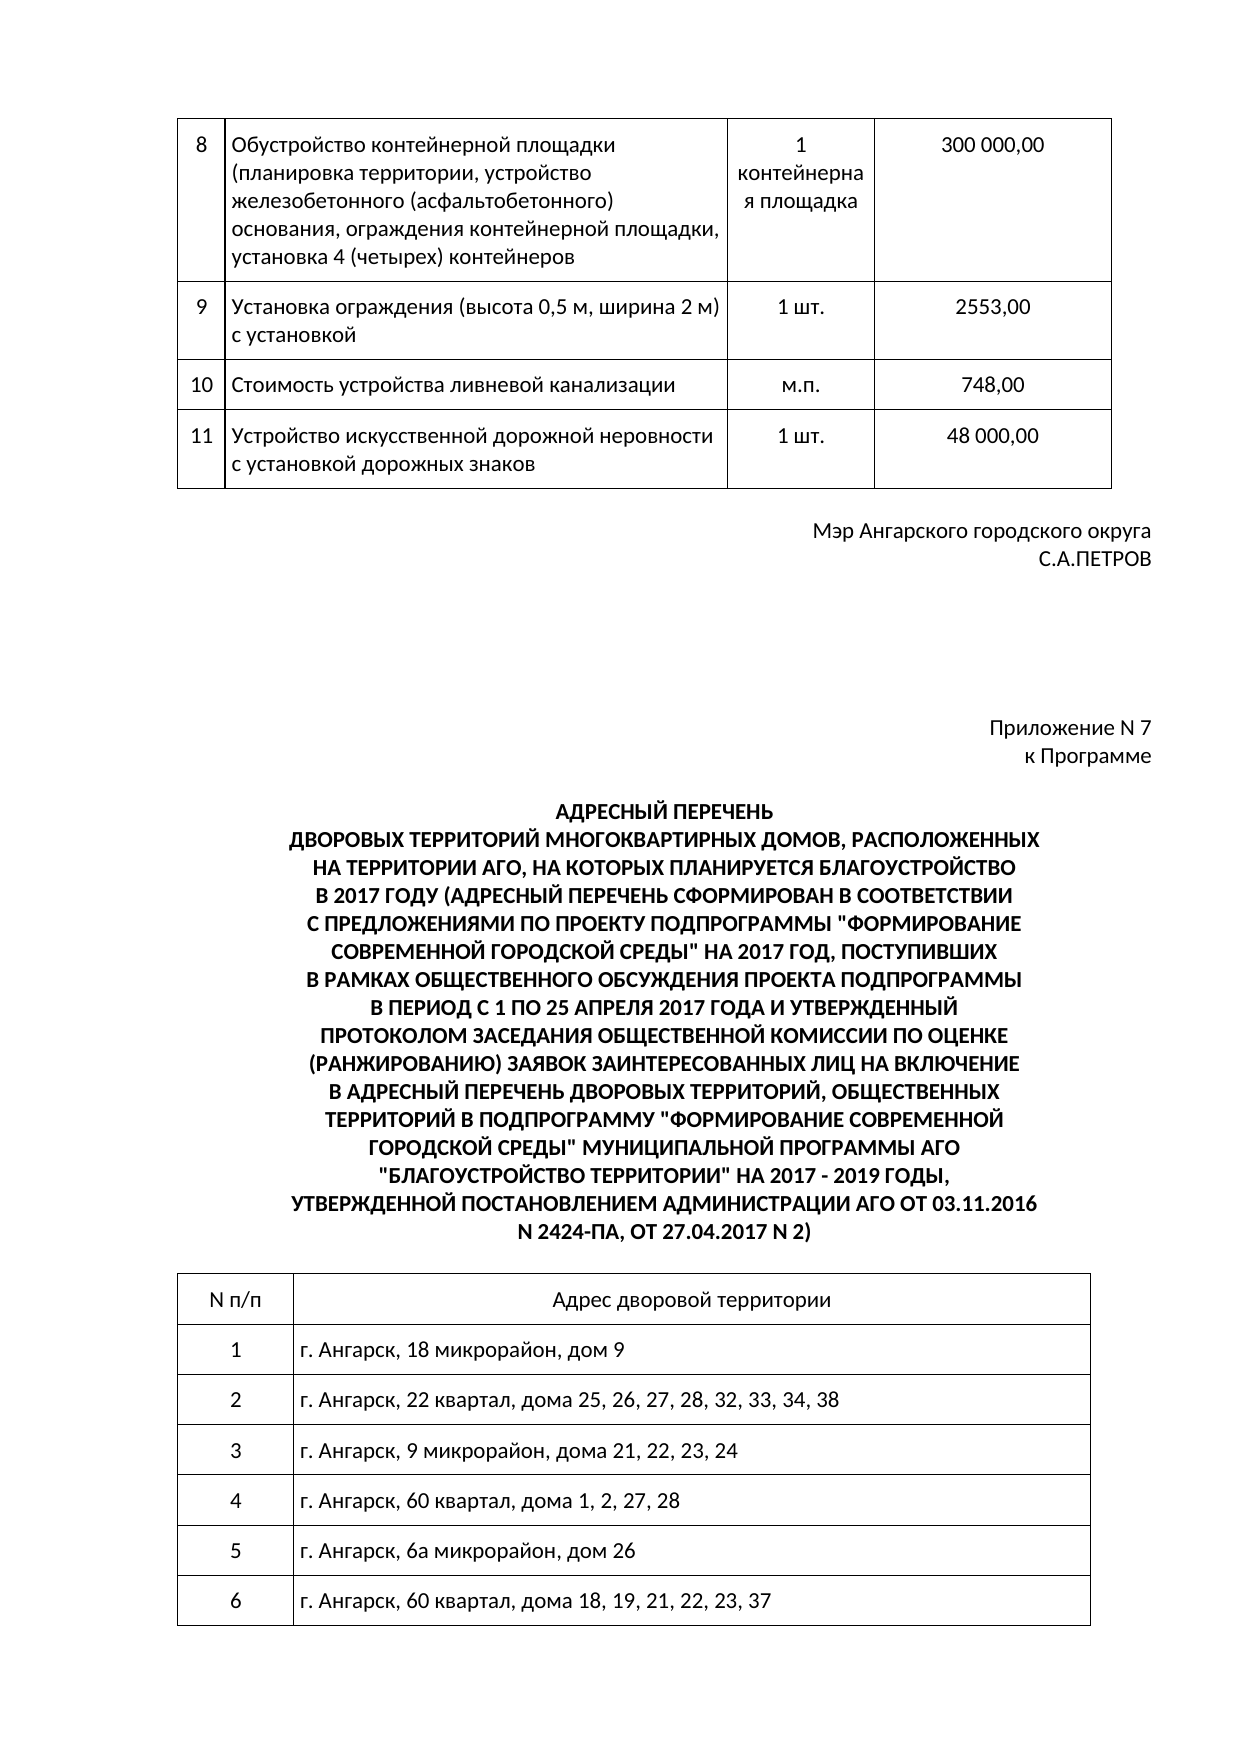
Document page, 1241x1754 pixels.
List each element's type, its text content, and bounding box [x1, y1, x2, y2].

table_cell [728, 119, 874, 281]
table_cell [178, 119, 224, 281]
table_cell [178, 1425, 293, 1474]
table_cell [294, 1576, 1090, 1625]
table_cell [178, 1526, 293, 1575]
title НА ТЕРРИТОРИИ АГО, НА КОТОРЫХ ПЛАНИРУЕТСЯ БЛАГОУСТРОЙСТВО [177, 853, 1152, 881]
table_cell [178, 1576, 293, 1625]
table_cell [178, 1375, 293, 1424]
title С ПРЕДЛОЖЕНИЯМИ ПО ПРОЕКТУ ПОДПРОГРАММЫ "ФОРМИРОВАНИЕ [177, 909, 1152, 937]
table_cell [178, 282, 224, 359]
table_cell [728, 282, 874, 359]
title АДРЕСНЫЙ ПЕРЕЧЕНЬ [177, 797, 1152, 825]
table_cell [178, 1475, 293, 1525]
text Приложение N 7 [177, 713, 1152, 741]
title ДВОРОВЫХ ТЕРРИТОРИЙ МНОГОКВАРТИРНЫХ ДОМОВ, РАСПОЛОЖЕННЫХ [177, 825, 1152, 853]
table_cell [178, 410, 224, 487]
title ТЕРРИТОРИЙ В ПОДПРОГРАММУ "ФОРМИРОВАНИЕ СОВРЕМЕННОЙ [177, 1105, 1152, 1133]
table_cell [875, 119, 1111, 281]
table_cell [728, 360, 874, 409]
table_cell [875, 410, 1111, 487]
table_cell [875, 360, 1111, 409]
title N 2424-ПА, ОТ 27.04.2017 N 2) [177, 1217, 1152, 1245]
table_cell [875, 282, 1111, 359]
title СОВРЕМЕННОЙ ГОРОДСКОЙ СРЕДЫ" НА 2017 ГОД, ПОСТУПИВШИХ [177, 937, 1152, 965]
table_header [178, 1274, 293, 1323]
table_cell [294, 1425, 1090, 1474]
title В АДРЕСНЫЙ ПЕРЕЧЕНЬ ДВОРОВЫХ ТЕРРИТОРИЙ, ОБЩЕСТВЕННЫХ [177, 1077, 1152, 1105]
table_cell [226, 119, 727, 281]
title ГОРОДСКОЙ СРЕДЫ" МУНИЦИПАЛЬНОЙ ПРОГРАММЫ АГО [177, 1133, 1152, 1161]
title ПРОТОКОЛОМ ЗАСЕДАНИЯ ОБЩЕСТВЕННОЙ КОМИССИИ ПО ОЦЕНКЕ [177, 1021, 1152, 1049]
title В ПЕРИОД С 1 ПО 25 АПРЕЛЯ 2017 ГОДА И УТВЕРЖДЕННЫЙ [177, 993, 1152, 1021]
title УТВЕРЖДЕННОЙ ПОСТАНОВЛЕНИЕМ АДМИНИСТРАЦИИ АГО ОТ 03.11.2016 [177, 1189, 1152, 1217]
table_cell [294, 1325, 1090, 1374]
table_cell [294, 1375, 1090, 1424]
title (РАНЖИРОВАНИЮ) ЗАЯВОК ЗАИНТЕРЕСОВАННЫХ ЛИЦ НА ВКЛЮЧЕНИЕ [177, 1049, 1152, 1077]
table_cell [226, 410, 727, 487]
text С.А.ПЕТРОВ [177, 544, 1152, 573]
title "БЛАГОУСТРОЙСТВО ТЕРРИТОРИИ" НА 2017 - 2019 ГОДЫ, [177, 1161, 1152, 1189]
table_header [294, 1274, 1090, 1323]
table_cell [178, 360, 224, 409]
text к Программе [177, 741, 1152, 769]
text Мэр Ангарского городского округа [177, 517, 1152, 544]
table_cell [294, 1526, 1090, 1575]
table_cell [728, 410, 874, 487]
title В 2017 ГОДУ (АДРЕСНЫЙ ПЕРЕЧЕНЬ СФОРМИРОВАН В СООТВЕТСТВИИ [177, 881, 1152, 909]
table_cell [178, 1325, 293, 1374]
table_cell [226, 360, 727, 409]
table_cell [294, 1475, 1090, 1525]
title В РАМКАХ ОБЩЕСТВЕННОГО ОБСУЖДЕНИЯ ПРОЕКТА ПОДПРОГРАММЫ [177, 965, 1152, 993]
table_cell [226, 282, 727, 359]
